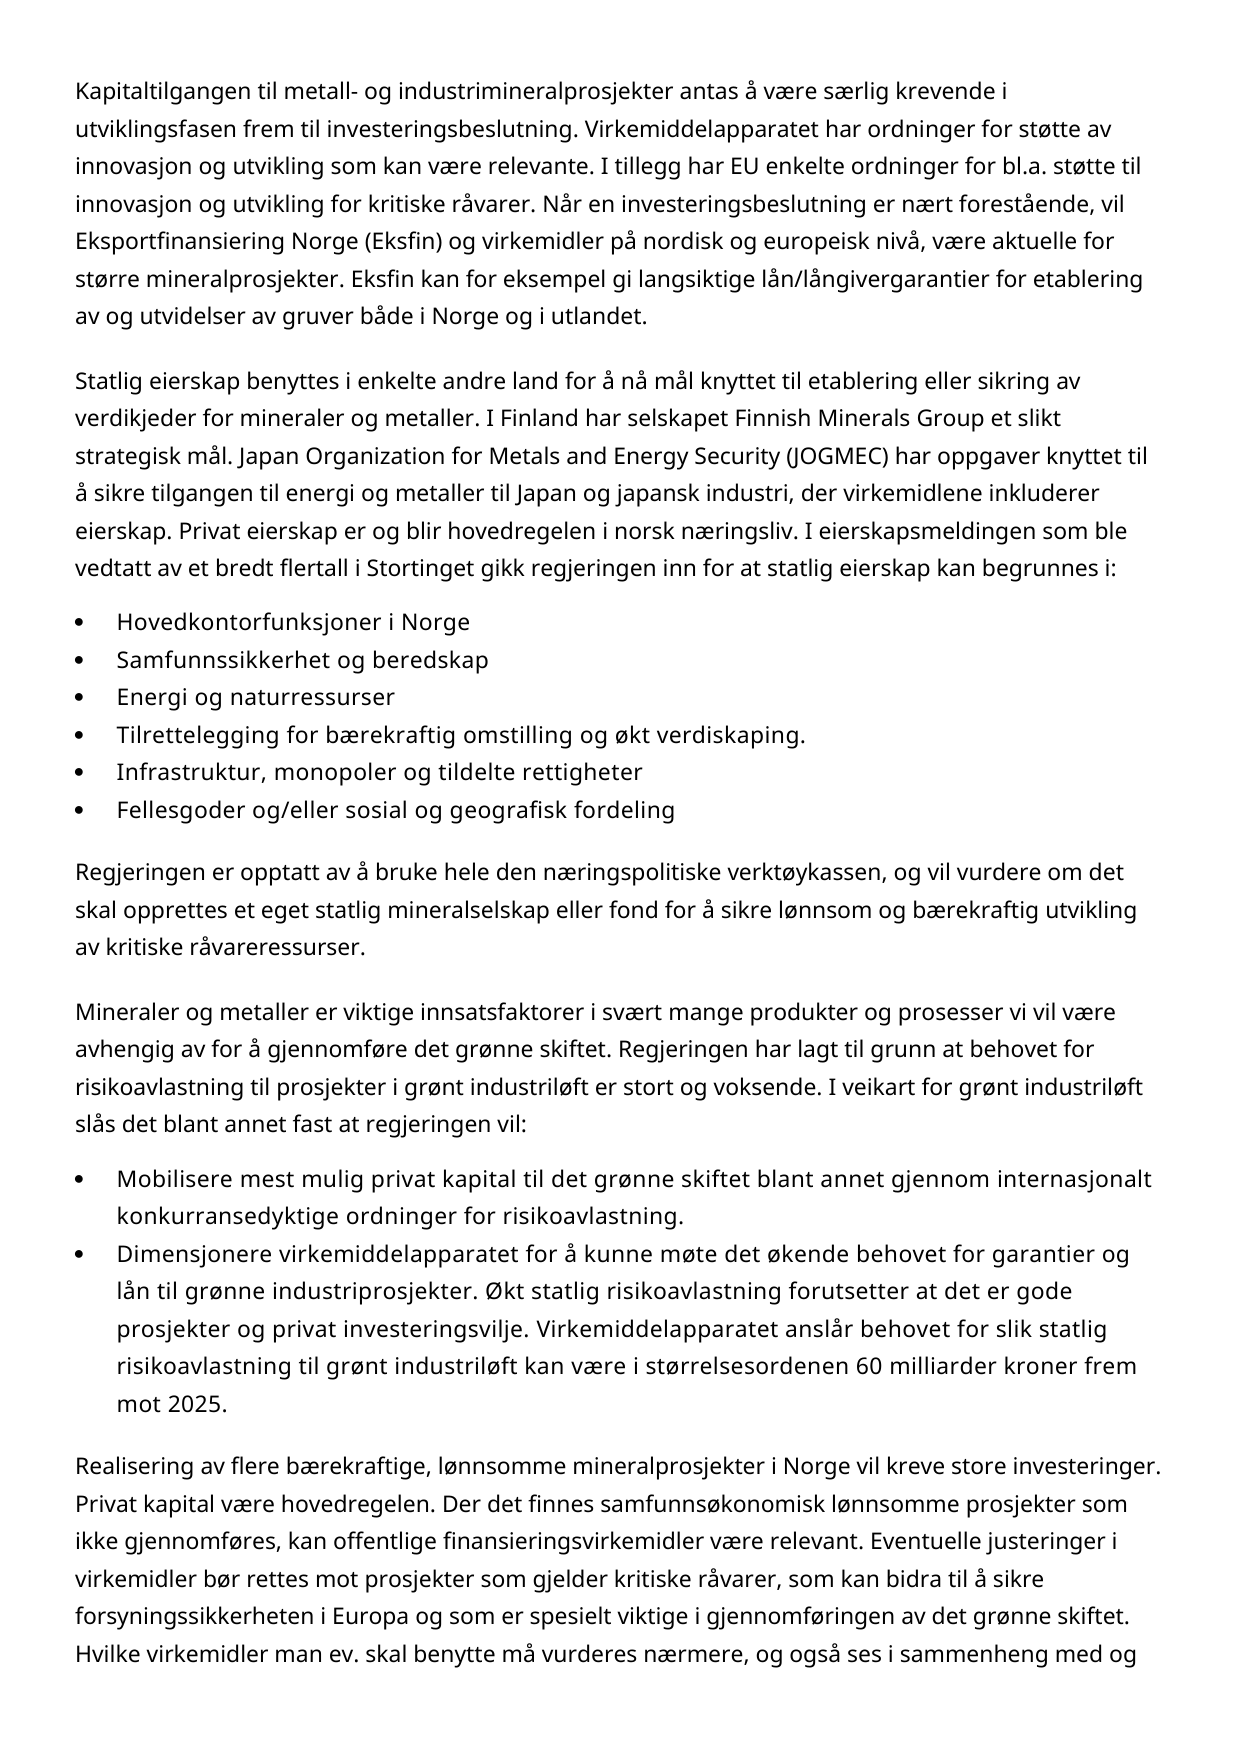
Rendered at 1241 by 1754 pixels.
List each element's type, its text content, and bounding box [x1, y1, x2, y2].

text Statlig eierskap benyttes i enkelte andre land for å nå mål knyttet til etablering eller sikring av verdikjeder for mineraler og metaller. I Finland har selskapet Finnish Minerals Group et slikt strategisk mål. Japan Organization for Metals and Energy Security (JOGMEC) har oppgaver knyttet til å sikre tilgangen til energi og metaller til Japan og japansk industri, der virkemidlene inkluderer eierskap. Privat eierskap er og blir hovedregelen i norsk næringsliv. I eierskapsmeldingen som ble vedtatt av et bredt flertall i Stortinget gikk regjeringen inn for at statlig eierskap kan begrunnes i: [75, 364, 1165, 583]
list Fellesgoder og/eller sosial og geografisk fordeling [75, 794, 1165, 825]
text Mineraler og metaller er viktige innsatsfaktorer i svært mange produkter og prosesser vi vil være avhengig av for å gjennomføre det grønne skiftet. Regjeringen har lagt til grunn at behovet for risikoavlastning til prosjekter i grønt industriløft er stort og voksende. I veikart for grønt industriløft slås det blant annet fast at regjeringen vil: [75, 996, 1165, 1139]
list Hovedkontorfunksjoner i Norge [75, 606, 1165, 637]
list Infrastruktur, monopoler og tildelte rettigheter [75, 756, 1165, 787]
text Kapitaltilgangen til metall- og industrimineralprosjekter antas å være særlig krevende i utviklingsfasen frem til investeringsbeslutning. Virkemiddelapparatet har ordninger for støtte av innovasjon og utvikling som kan være relevante. I tillegg har EU enkelte ordninger for bl.a. støtte til innovasjon og utvikling for kritiske råvarer. Når en investeringsbeslutning er nært forestående, vil Eksportfinansiering Norge (Eksfin) og virkemidler på nordisk og europeisk nivå, være aktuelle for større mineralprosjekter. Eksfin kan for eksempel gi langsiktige lån/långivergarantier for etablering av og utvidelser av gruver både i Norge og i utlandet. [75, 75, 1165, 331]
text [75, 1450, 1165, 1669]
list Tilrettelegging for bærekraftig omstilling og økt verdiskaping. [75, 719, 1165, 750]
list Mobilisere mest mulig privat kapital til det grønne skiftet blant annet gjennom internasjonalt konkurransedyktige ordninger for risikoavlastning. [75, 1162, 1165, 1231]
text Regjeringen er opptatt av å bruke hele den næringspolitiske verktøykassen, og vil vurdere om det skal opprettes et eget statlig mineralselskap eller fond for å sikre lønnsom og bærekraftig utvikling av kritiske råvareressurser. [75, 856, 1165, 962]
list Dimensjonere virkemiddelapparatet for å kunne møte det økende behovet for garantier og lån til grønne industriprosjekter. Økt statlig risikoavlastning forutsetter at det er gode prosjekter og privat investeringsvilje. Virkemiddelapparatet anslår behovet for slik statlig risikoavlastning til grønt industriløft kan være i størrelsesordenen 60 milliarder kroner frem mot 2025. [75, 1237, 1165, 1419]
list Energi og naturressurser [75, 681, 1165, 712]
list Samfunnssikkerhet og beredskap [75, 644, 1165, 675]
